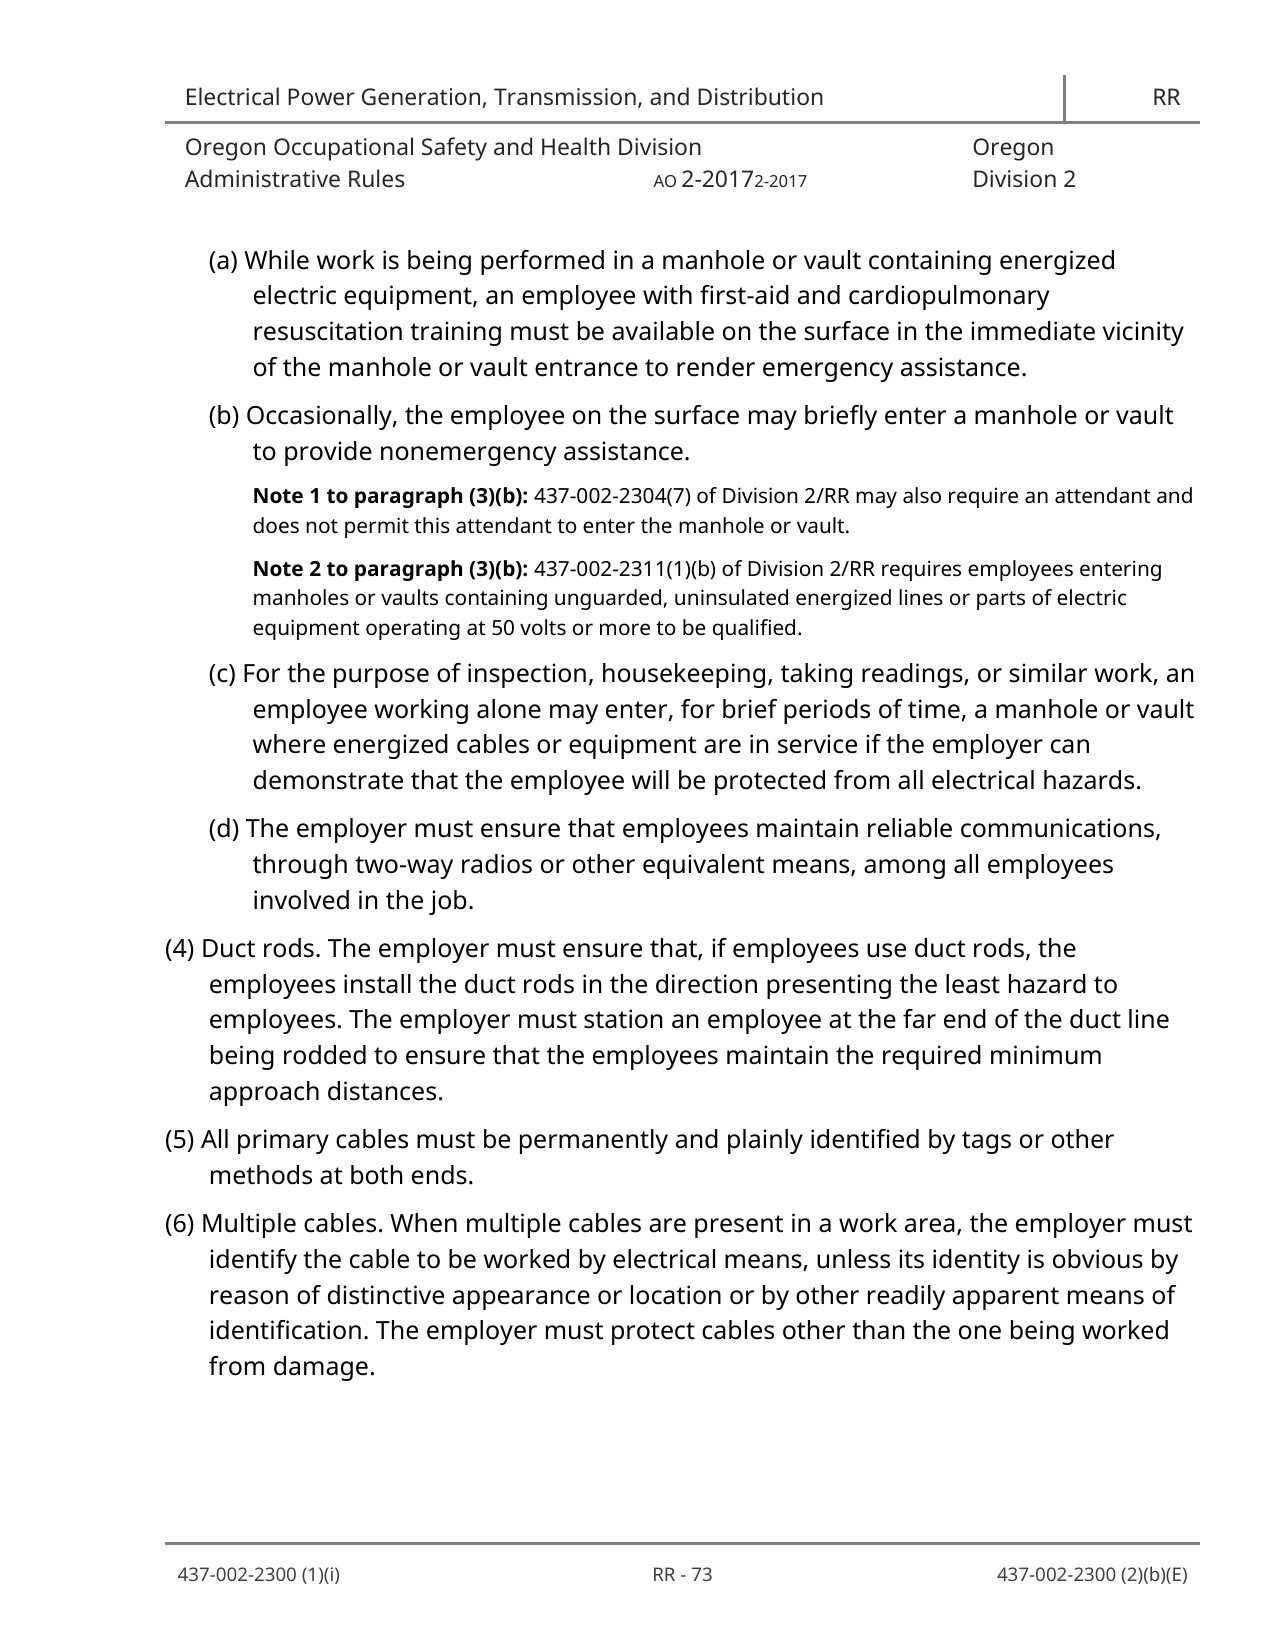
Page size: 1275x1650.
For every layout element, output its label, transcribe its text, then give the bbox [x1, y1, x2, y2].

list Note 2 to paragraph (3)(b): 437-002-2311(1)(b) of Division 2/RR requires employees entering manholes or vaults containing unguarded, uninsulated energized lines or parts of electric equipment operating at 50 volts or more to be qualified. [209, 554, 1200, 642]
list Note 1 to paragraph (3)(b): 437-002-2304(7) of Division 2/RR may also require an attendant and does not permit this attendant to enter the manhole or vault. [209, 482, 1200, 540]
list (5) All primary cables must be permanently and plainly identified by tags or other methods at both ends. [165, 1122, 1200, 1192]
list (6) Multiple cables. When multiple cables are present in a work area, the employer must identify the cable to be worked by electrical means, unless its identity is obvious by reason of distinctive appearance or location or by other readily apparent means of identification. The employer must protect cables other than the one being worked from damage. [165, 1206, 1200, 1383]
list (d) The employer must ensure that employees maintain reliable communications, through two-way radios or other equivalent means, among all employees involved in the job. [209, 811, 1200, 917]
list (c) For the purpose of inspection, housekeeping, taking readings, or similar work, an employee working alone may enter, for brief periods of time, a manhole or vault where energized cables or equipment are in service if the employer can demonstrate that the employee will be protected from all electrical hazards. [209, 656, 1200, 797]
list (a) While work is being performed in a manhole or vault containing energized electric equipment, an employee with first-aid and cardiopulmonary resuscitation training must be available on the surface in the immediate vicinity of the manhole or vault entrance to render emergency assistance. [209, 225, 1200, 383]
list (b) Occasionally, the employee on the surface may briefly enter a manhole or vault to provide nonemergency assistance. [209, 398, 1200, 467]
list (4) Duct rods. The employer must ensure that, if employees use duct rods, the employees install the duct rods in the direction presenting the least hazard to employees. The employer must station an employee at the far end of the duct line being rodded to ensure that the employees maintain the required minimum approach distances. [165, 931, 1200, 1108]
